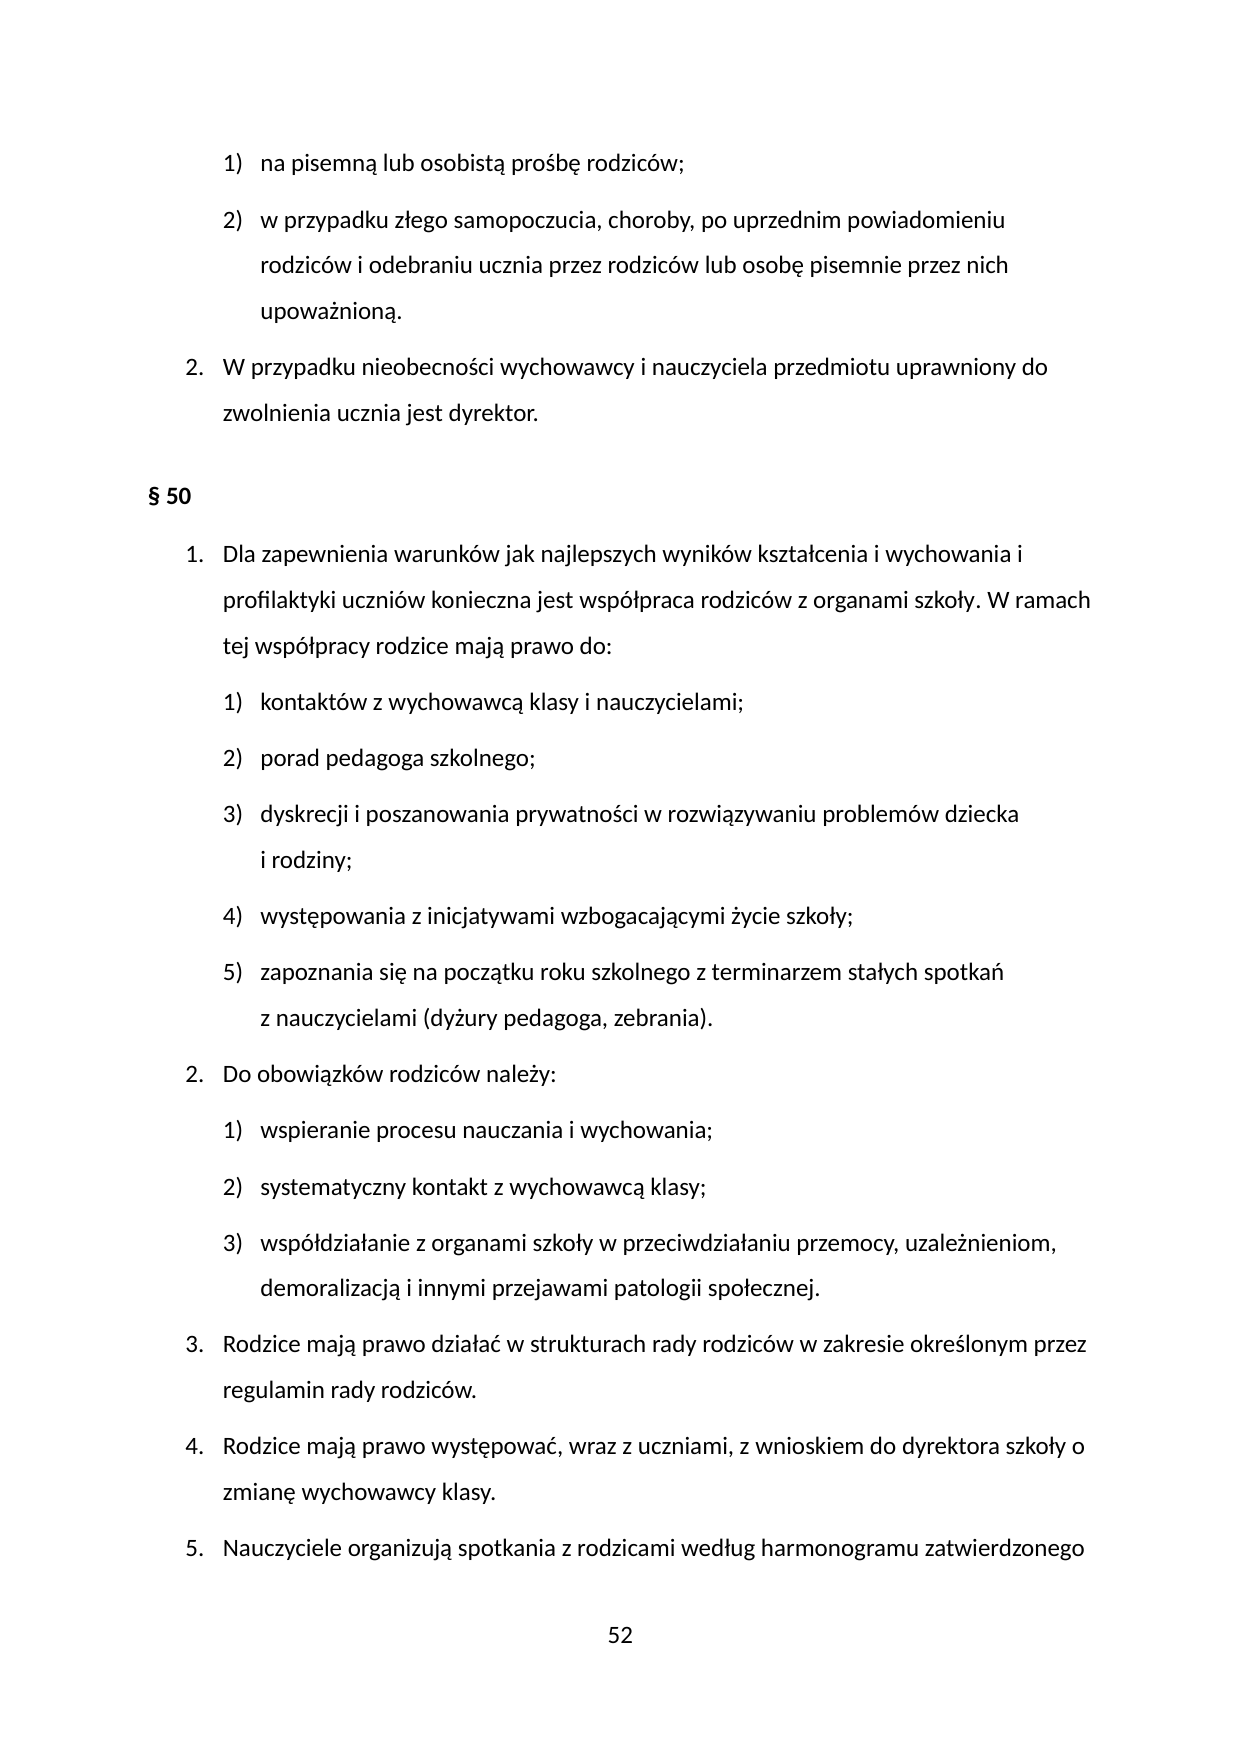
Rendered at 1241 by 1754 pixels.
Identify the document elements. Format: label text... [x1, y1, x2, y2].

list współdziałanie z organami szkoły w przeciwdziałaniu przemocy, uzależnieniom, demoralizacją i innymi przejawami patologii społecznej. [223, 1227, 1093, 1303]
list w przypadku złego samopoczucia, choroby, po uprzednim powiadomieniu rodziców i odebraniu ucznia przez rodziców lub osobę pisemnie przez nich upoważnioną. [223, 204, 1093, 326]
list występowania z inicjatywami wzbogacającymi życie szkoły; [223, 900, 1093, 931]
list Rodzice mają prawo działać w strukturach rady rodziców w zakresie określonym przez regulamin rady rodziców. [185, 1329, 1093, 1405]
subtitle § 50 [148, 480, 1093, 511]
list na pisemną lub osobistą prośbę rodziców; [223, 148, 1093, 178]
list systematyczny kontakt z wychowawcą klasy; [223, 1171, 1093, 1201]
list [185, 1532, 1093, 1563]
list porad pedagoga szkolnego; [223, 742, 1093, 773]
list W przypadku nieobecności wychowawcy i nauczyciela przedmiotu uprawniony do zwolnienia ucznia jest dyrektor. [185, 351, 1093, 428]
list wspieranie procesu nauczania i wychowania; [223, 1114, 1093, 1145]
list Do obowiązków rodziców należy: [185, 1058, 1093, 1089]
list dyskrecji i poszanowania prywatności w rozwiązywaniu problemów dziecka i rodziny; [223, 798, 1093, 875]
list Dla zapewnienia warunków jak najlepszych wyników kształcenia i wychowania i profilaktyki uczniów konieczna jest współpraca rodziców z organami szkoły. W ramach tej współpracy rodzice mają prawo do: [185, 538, 1093, 661]
list kontaktów z wychowawcą klasy i nauczycielami; [223, 686, 1093, 717]
list zapoznania się na początku roku szkolnego z terminarzem stałych spotkań z nauczycielami (dyżury pedagoga, zebrania). [223, 956, 1093, 1033]
list Rodzice mają prawo występować, wraz z uczniami, z wnioskiem do dyrektora szkoły o zmianę wychowawcy klasy. [185, 1431, 1093, 1507]
